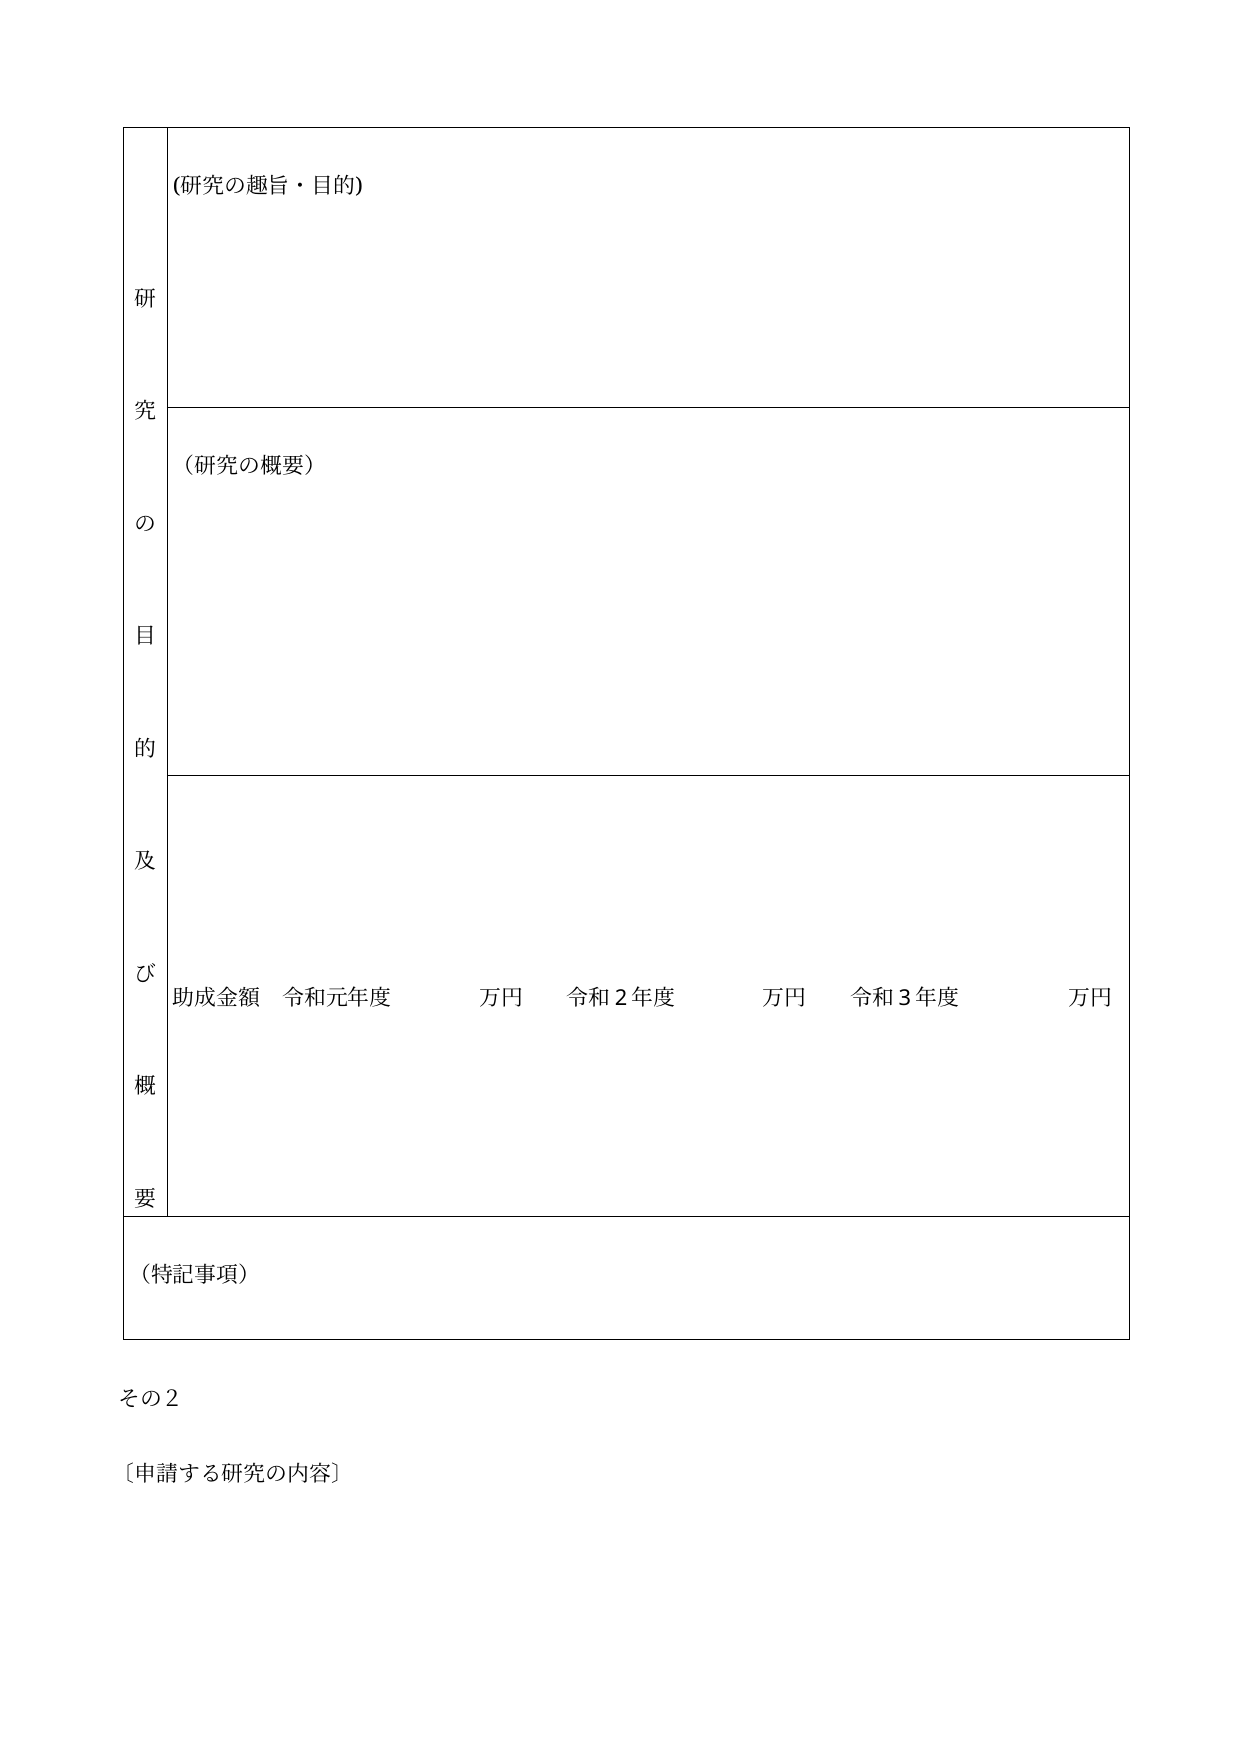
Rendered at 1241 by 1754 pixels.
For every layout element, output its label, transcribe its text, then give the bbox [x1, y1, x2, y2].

table_cell 研 究 の 目 的 及 び 概 要 [124, 128, 167, 1216]
table_cell (研究の趣旨・目的) [168, 128, 1129, 407]
text 〔申請する研究の内容〕 [112, 1453, 1128, 1490]
table_cell 助成金額 令和元年度 万円 令和2年度 万円 令和3年度 万円 [168, 776, 1129, 1216]
table_cell （特記事項） [124, 1217, 1129, 1339]
text その２ [112, 1378, 1128, 1415]
table_cell （研究の概要） [168, 408, 1129, 774]
